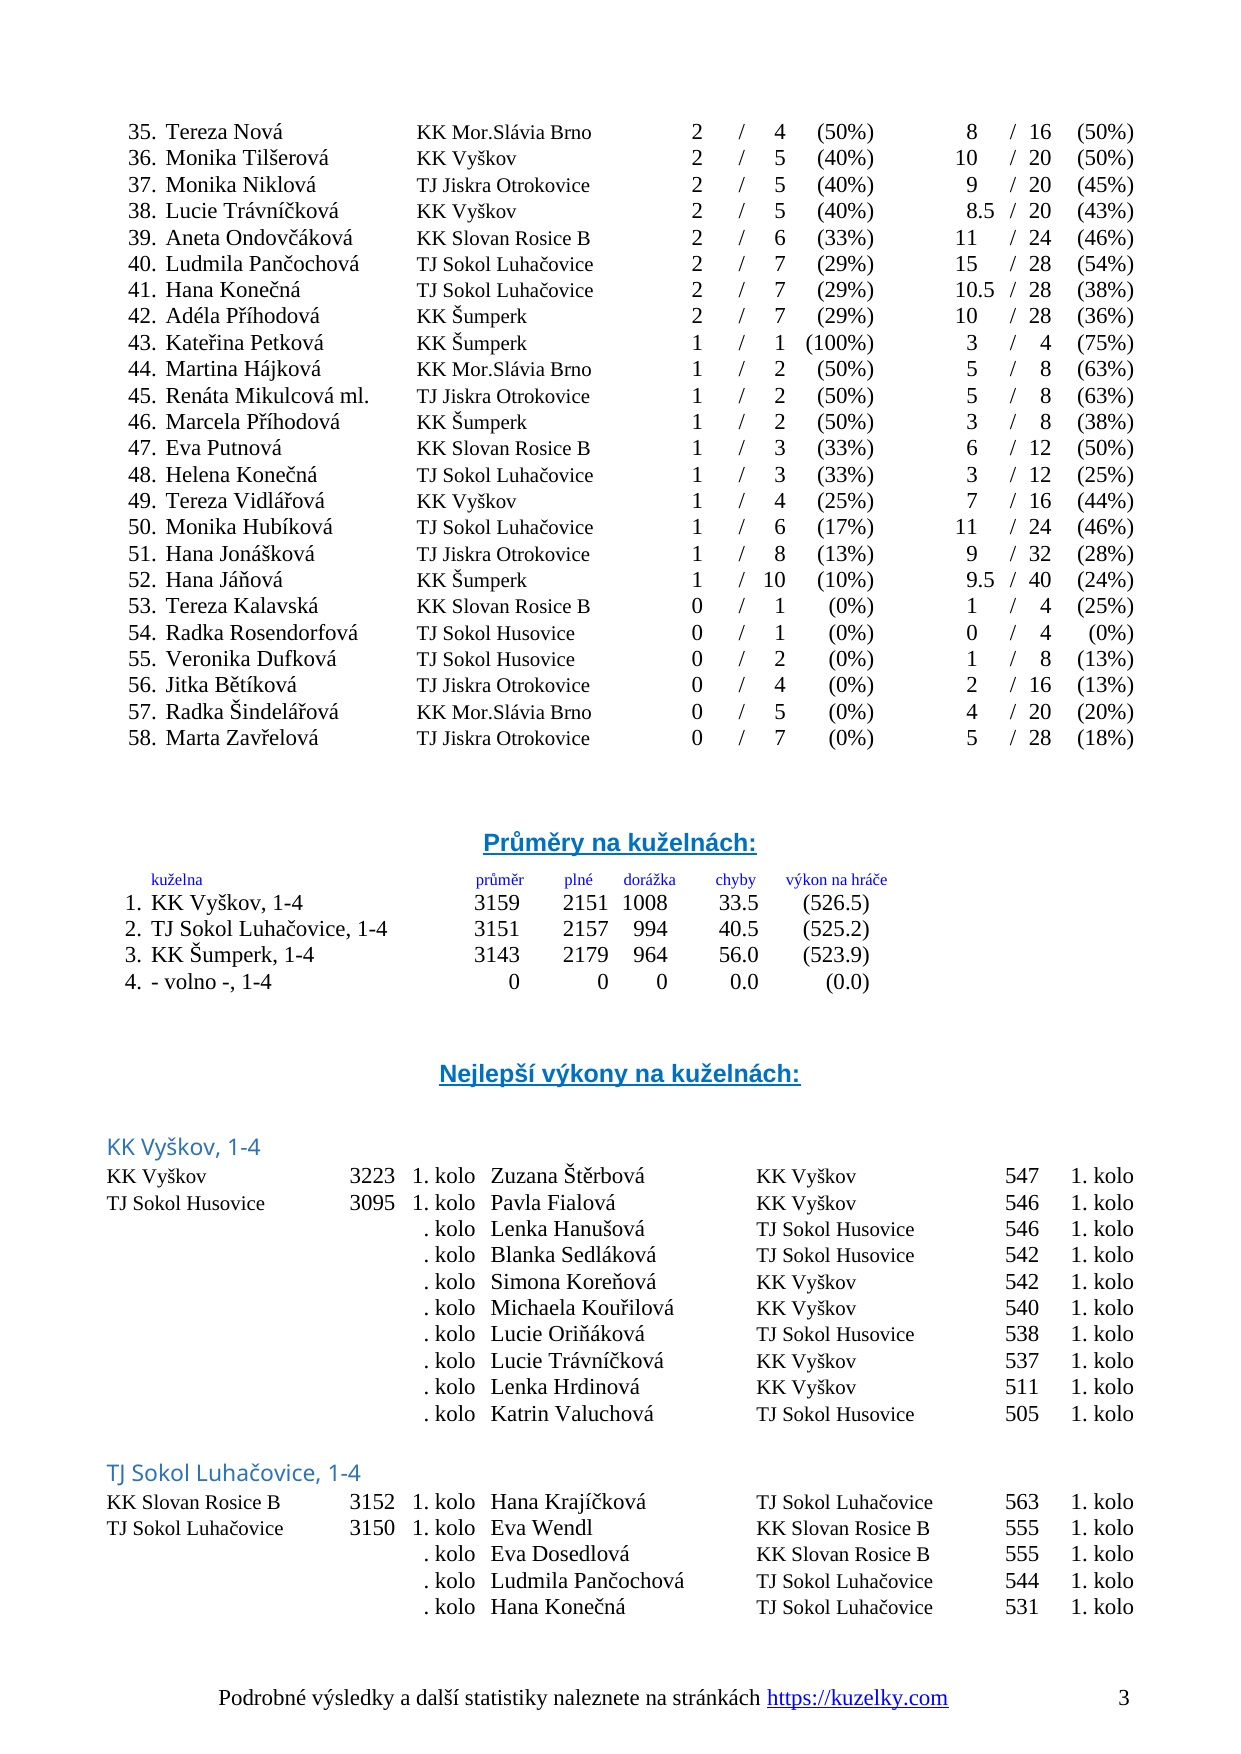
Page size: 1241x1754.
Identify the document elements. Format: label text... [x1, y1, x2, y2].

text 53. Tereza Kalavská KK Slovan Rosice B 0 / 1 (0%) 1 / 4 (25%) [106, 592, 1134, 619]
text 45. Renáta Mikulcová ml. TJ Jiskra Otrokovice 1 / 2 (50%) 5 / 8 (63%) [106, 382, 1134, 408]
text 37. Monika Niklová TJ Jiskra Otrokovice 2 / 5 (40%) 9 / 20 (45%) [106, 171, 1134, 197]
text . kolo Eva Dosedlová KK Slovan Rosice B 555 1. kolo [106, 1540, 1134, 1567]
text 36. Monika Tilšerová KK Vyškov 2 / 5 (40%) 10 / 20 (50%) [106, 144, 1134, 171]
text 2. TJ Sokol Luhačovice, 1-4 3151 2157 994 40.5 (525.2) [106, 915, 1134, 941]
text 58. Marta Zavřelová TJ Jiskra Otrokovice 0 / 7 (0%) 5 / 28 (18%) [106, 724, 1134, 751]
text . kolo Michaela Kouřilová KK Vyškov 540 1. kolo [106, 1294, 1134, 1321]
text 41. Hana Konečná TJ Sokol Luhačovice 2 / 7 (29%) 10.5 / 28 (38%) [106, 276, 1134, 303]
text 55. Veronika Dufková TJ Sokol Husovice 0 / 2 (0%) 1 / 8 (13%) [106, 645, 1134, 672]
subtitle TJ Sokol Luhačovice, 1-4 [106, 1456, 1134, 1488]
text . kolo Katrin Valuchová TJ Sokol Husovice 505 1. kolo [106, 1399, 1134, 1426]
text 44. Martina Hájková KK Mor.Slávia Brno 1 / 2 (50%) 5 / 8 (63%) [106, 355, 1134, 382]
text 51. Hana Jonášková TJ Jiskra Otrokovice 1 / 8 (13%) 9 / 32 (28%) [106, 540, 1134, 566]
text . kolo Simona Koreňová KK Vyškov 542 1. kolo [106, 1268, 1134, 1294]
text Nejlepší výkony na kuželnách: [94, 1059, 1145, 1088]
text KK Slovan Rosice B 3152 1. kolo Hana Krajíčková TJ Sokol Luhačovice 563 1. kolo [106, 1488, 1134, 1514]
text . kolo Lenka Hrdinová KK Vyškov 511 1. kolo [106, 1373, 1134, 1399]
text 43. Kateřina Petková KK Šumperk 1 / 1 (100%) 3 / 4 (75%) [106, 329, 1134, 355]
text 52. Hana Jáňová KK Šumperk 1 / 10 (10%) 9.5 / 40 (24%) [106, 566, 1134, 592]
subtitle KK Vyškov, 1-4 [106, 1131, 1134, 1162]
text TJ Sokol Husovice 3095 1. kolo Pavla Fialová KK Vyškov 546 1. kolo [106, 1189, 1134, 1215]
text . kolo Ludmila Pančochová TJ Sokol Luhačovice 544 1. kolo [106, 1567, 1134, 1593]
text 38. Lucie Trávníčková KK Vyškov 2 / 5 (40%) 8.5 / 20 (43%) [106, 197, 1134, 223]
text . kolo Lucie Trávníčková KK Vyškov 537 1. kolo [106, 1347, 1134, 1373]
text 42. Adéla Příhodová KK Šumperk 2 / 7 (29%) 10 / 28 (36%) [106, 303, 1134, 329]
text 50. Monika Hubíková TJ Sokol Luhačovice 1 / 6 (17%) 11 / 24 (46%) [106, 513, 1134, 540]
text 56. Jitka Bětíková TJ Jiskra Otrokovice 0 / 4 (0%) 2 / 16 (13%) [106, 672, 1134, 698]
text 54. Radka Rosendorfová TJ Sokol Husovice 0 / 1 (0%) 0 / 4 (0%) [106, 619, 1134, 645]
text 57. Radka Šindelářová KK Mor.Slávia Brno 0 / 5 (0%) 4 / 20 (20%) [106, 698, 1134, 724]
text 46. Marcela Příhodová KK Šumperk 1 / 2 (50%) 3 / 8 (38%) [106, 408, 1134, 434]
text 1. KK Vyškov, 1-4 3159 2151 1008 33.5 (526.5) [106, 889, 1134, 915]
text 48. Helena Konečná TJ Sokol Luhačovice 1 / 3 (33%) 3 / 12 (25%) [106, 461, 1134, 487]
text 47. Eva Putnová KK Slovan Rosice B 1 / 3 (33%) 6 / 12 (50%) [106, 434, 1134, 461]
text 49. Tereza Vidlářová KK Vyškov 1 / 4 (25%) 7 / 16 (44%) [106, 487, 1134, 513]
text 35. Tereza Nová KK Mor.Slávia Brno 2 / 4 (50%) 8 / 16 (50%) [106, 118, 1134, 144]
text 4. - volno -, 1-4 0 0 0 0.0 (0.0) [106, 968, 1134, 994]
text 3. KK Šumperk, 1-4 3143 2179 964 56.0 (523.9) [106, 941, 1134, 968]
text TJ Sokol Luhačovice 3150 1. kolo Eva Wendl KK Slovan Rosice B 555 1. kolo [106, 1514, 1134, 1540]
text Průměry na kuželnách: [94, 828, 1145, 857]
text KK Vyškov 3223 1. kolo Zuzana Štěrbová KK Vyškov 547 1. kolo [106, 1162, 1134, 1189]
text 39. Aneta Ondovčáková KK Slovan Rosice B 2 / 6 (33%) 11 / 24 (46%) [106, 223, 1134, 250]
text . kolo Hana Konečná TJ Sokol Luhačovice 531 1. kolo [106, 1593, 1134, 1619]
text . kolo Lucie Oriňáková TJ Sokol Husovice 538 1. kolo [106, 1321, 1134, 1347]
text kuželna průměr plné dorážka chyby výkon na hráče [106, 869, 1134, 889]
text 40. Ludmila Pančochová TJ Sokol Luhačovice 2 / 7 (29%) 15 / 28 (54%) [106, 250, 1134, 276]
text . kolo Lenka Hanušová TJ Sokol Husovice 546 1. kolo [106, 1215, 1134, 1241]
text . kolo Blanka Sedláková TJ Sokol Husovice 542 1. kolo [106, 1241, 1134, 1268]
